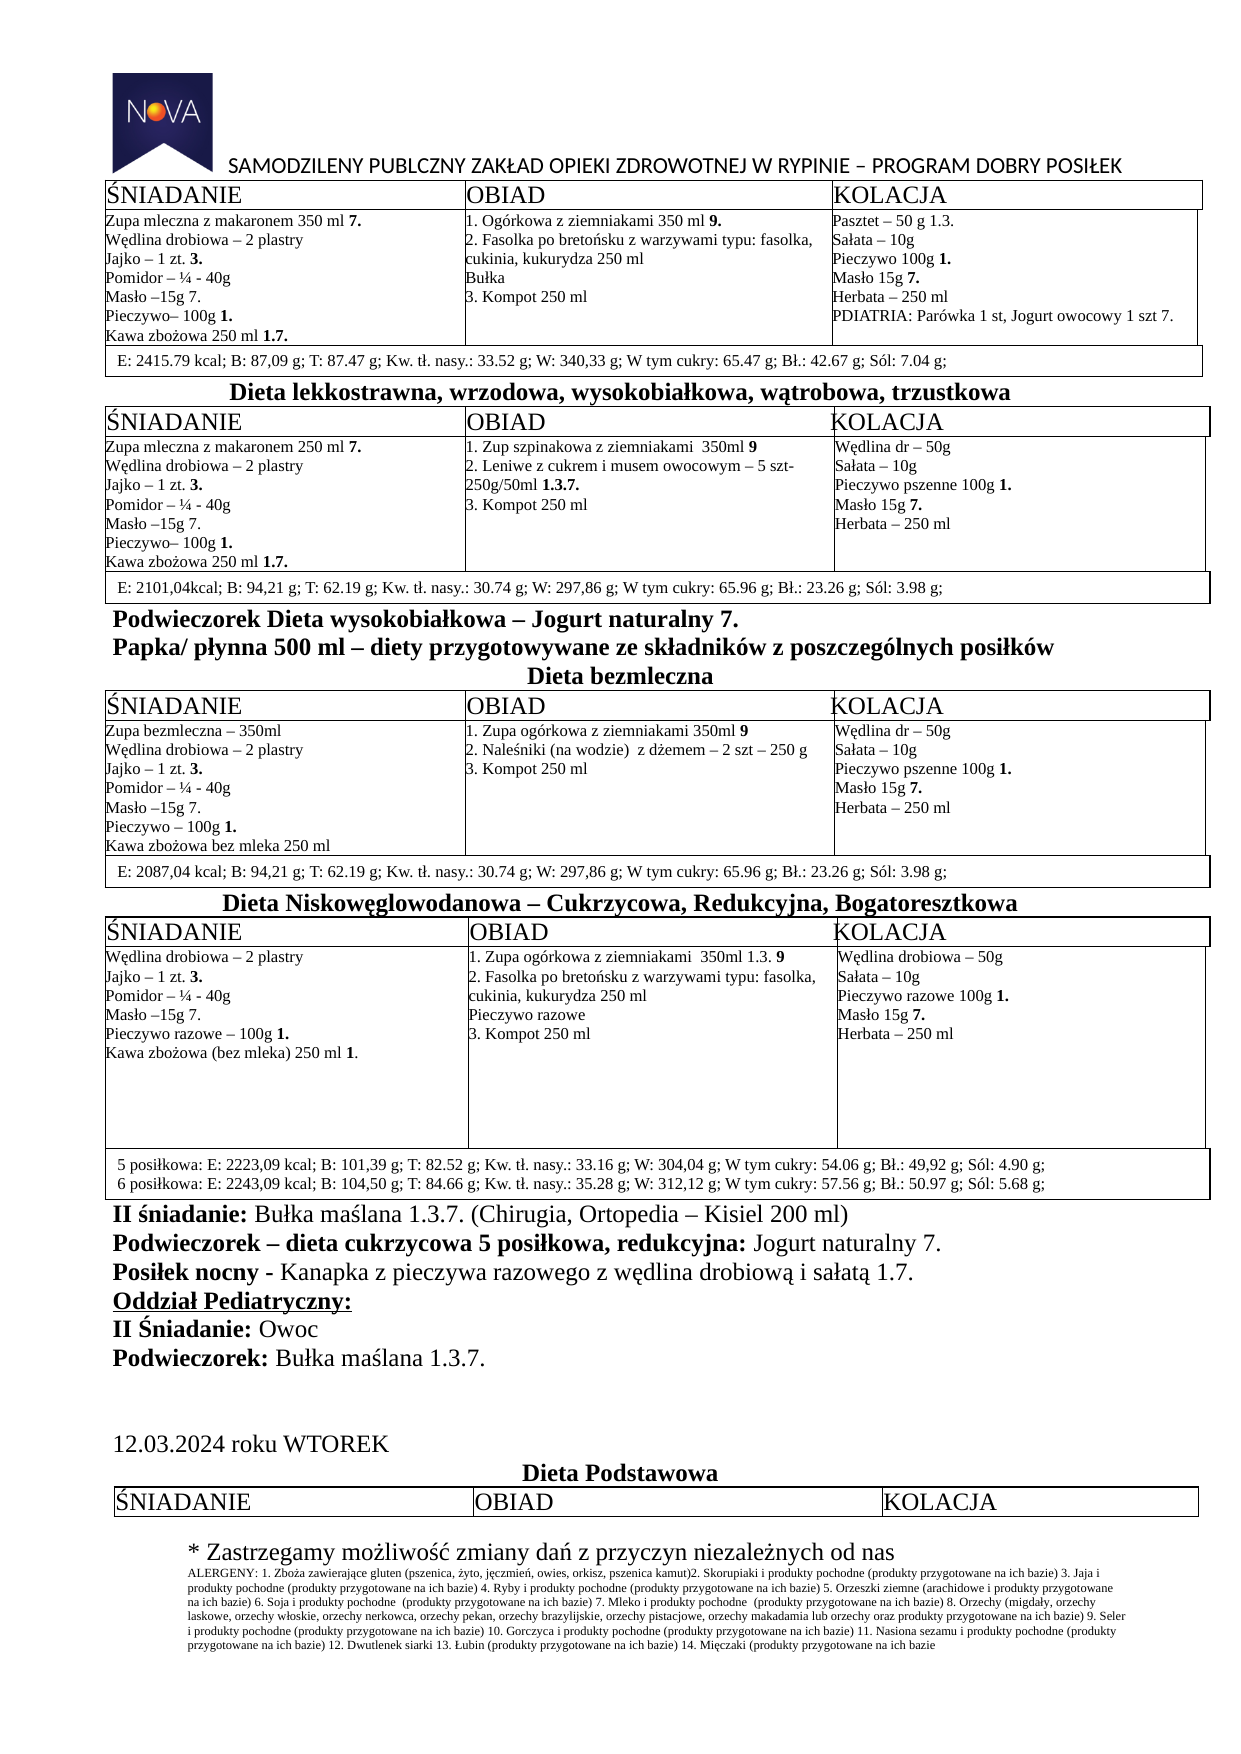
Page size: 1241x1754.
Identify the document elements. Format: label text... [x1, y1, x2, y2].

text II Śniadanie: Owoc [112, 1314, 1128, 1343]
table_header ŚNIADANIE [106, 691, 465, 720]
text Posiłek nocny - Kanapka z pieczywa razowego z wędlina drobiową i sałatą 1.7. [112, 1257, 1128, 1286]
table_header OBIAD [474, 1488, 882, 1516]
text II śniadanie: Bułka maślana 1.3.7. (Chirugia, Ortopedia – Kisiel 200 ml) [112, 1200, 1128, 1228]
table_cell E: 2101,04kcal; B: 94,21 g; T: 62.19 g; Kw. tł. nasy.: 30.74 g; W: 297,86 g; W tym cukry: 65.96 g; Bł.: 23.26 g; Sól: 3.98 g; [106, 572, 1209, 603]
table_header ŚNIADANIE [106, 918, 468, 946]
table_cell [1198, 210, 1202, 344]
table_cell Wędlina drobiowa – 2 plastry Jajko – 1 zt. 3. Pomidor – ¼ - 40g Masło –15g 7. Pieczywo razowe – 100g 1. Kawa zbożowa (bez mleka) 250 ml 1. [106, 947, 468, 1148]
table_cell 1. Zupa ogórkowa z ziemniakami 350ml 9 2. Naleśniki (na wodzie) z dżemem – 2 szt – 250 g 3. Kompot 250 ml [466, 721, 834, 855]
text Dieta lekkostrawna, wrzodowa, wysokobiałkowa, wątrobowa, trzustkowa [112, 377, 1128, 406]
table_cell Zupa mleczna z makaronem 250 ml 7. Wędlina drobiowa – 2 plastry Jajko – 1 zt. 3. Pomidor – ¼ - 40g Masło –15g 7. Pieczywo– 100g 1. Kawa zbożowa 250 ml 1.7. [106, 437, 465, 571]
table_cell Wędlina drobiowa – 50g Sałata – 10g Pieczywo razowe 100g 1. Masło 15g 7. Herbata – 250 ml [838, 947, 1205, 1148]
table_header ŚNIADANIE [115, 1488, 473, 1516]
text Podwieczorek: Bułka maślana 1.3.7. [112, 1343, 1128, 1372]
table_header KOLACJA [835, 407, 1209, 436]
table_cell 5 posiłkowa: E: 2223,09 kcal; B: 101,39 g; T: 82.52 g; Kw. tł. nasy.: 33.16 g; W: 304,04 g; W tym cukry: 54.06 g; Bł.: 49,92 g; Sól: 4.90 g; 6 posiłkowa: E: 2243,09 kcal; B: 104,50 g; T: 84.66 g; Kw. tł. nasy.: 35.28 g; W: 312,12 g; W tym cukry: 57.56 g; Bł.: 50.97 g; Sól: 5.68 g; [106, 1149, 1209, 1198]
table_header ŚNIADANIE [106, 407, 465, 436]
table_cell Wędlina dr – 50g Sałata – 10g Pieczywo pszenne 100g 1. Masło 15g 7. Herbata – 250 ml [835, 721, 1205, 855]
table_cell [1206, 947, 1210, 1148]
text Papka/ płynna 500 ml – diety przygotowywane ze składników z poszczególnych posiłków [112, 632, 1128, 661]
table_cell Pasztet – 50 g 1.3. Sałata – 10g Pieczywo 100g 1. Masło 15g 7. Herbata – 250 ml PDIATRIA: Parówka 1 st, Jogurt owocowy 1 szt 7. [833, 210, 1197, 344]
table_cell 1. Zup szpinakowa z ziemniakami 350ml 9 2. Leniwe z cukrem i musem owocowym – 5 szt- 250g/50ml 1.3.7. 3. Kompot 250 ml [466, 437, 834, 571]
table_cell Zupa bezmleczna – 350ml Wędlina drobiowa – 2 plastry Jajko – 1 zt. 3. Pomidor – ¼ - 40g Masło –15g 7. Pieczywo – 100g 1. Kawa zbożowa bez mleka 250 ml [106, 721, 465, 855]
table_header OBIAD [469, 918, 837, 946]
table_header ŚNIADANIE [106, 181, 465, 209]
table_cell [1206, 721, 1210, 855]
table_cell [1206, 437, 1210, 571]
text Dieta bezmleczna [112, 661, 1128, 690]
table_cell Zupa mleczna z makaronem 350 ml 7. Wędlina drobiowa – 2 plastry Jajko – 1 zt. 3. Pomidor – ¼ - 40g Masło –15g 7. Pieczywo– 100g 1. Kawa zbożowa 250 ml 1.7. [106, 210, 465, 344]
table_cell 1. Ogórkowa z ziemniakami 350 ml 9. 2. Fasolka po bretońsku z warzywami typu: fasolka, cukinia, kukurydza 250 ml Bułka 3. Kompot 250 ml [466, 210, 832, 344]
table_header KOLACJA [833, 181, 1202, 209]
table_header KOLACJA [838, 918, 1209, 946]
table_cell Wędlina dr – 50g Sałata – 10g Pieczywo pszenne 100g 1. Masło 15g 7. Herbata – 250 ml [835, 437, 1205, 571]
text Dieta Niskowęglowodanowa – Cukrzycowa, Redukcyjna, Bogatoresztkowa [112, 888, 1128, 916]
table_header OBIAD [466, 407, 834, 436]
text Dieta Podstawowa [112, 1458, 1128, 1486]
text Podwieczorek Dieta wysokobiałkowa – Jogurt naturalny 7. [112, 604, 1128, 632]
table_header KOLACJA [835, 691, 1209, 720]
table_cell E: 2087,04 kcal; B: 94,21 g; T: 62.19 g; Kw. tł. nasy.: 30.74 g; W: 297,86 g; W tym cukry: 65.96 g; Bł.: 23.26 g; Sól: 3.98 g; [106, 856, 1209, 887]
table_cell E: 2415.79 kcal; B: 87,09 g; T: 87.47 g; Kw. tł. nasy.: 33.52 g; W: 340,33 g; W tym cukry: 65.47 g; Bł.: 42.67 g; Sól: 7.04 g; [106, 346, 1202, 376]
text Oddział Pediatryczny: [112, 1286, 1128, 1314]
text 12.03.2024 roku WTOREK [112, 1429, 1128, 1458]
table_header OBIAD [466, 691, 834, 720]
text Podwieczorek – dieta cukrzycowa 5 posiłkowa, redukcyjna: Jogurt naturalny 7. [112, 1228, 1128, 1257]
table_header KOLACJA [883, 1488, 1198, 1516]
picture [112, 73, 213, 174]
table_cell 1. Zupa ogórkowa z ziemniakami 350ml 1.3. 9 2. Fasolka po bretońsku z warzywami typu: fasolka, cukinia, kukurydza 250 ml Pieczywo razowe 3. Kompot 250 ml [469, 947, 837, 1148]
table_header OBIAD [466, 181, 832, 209]
